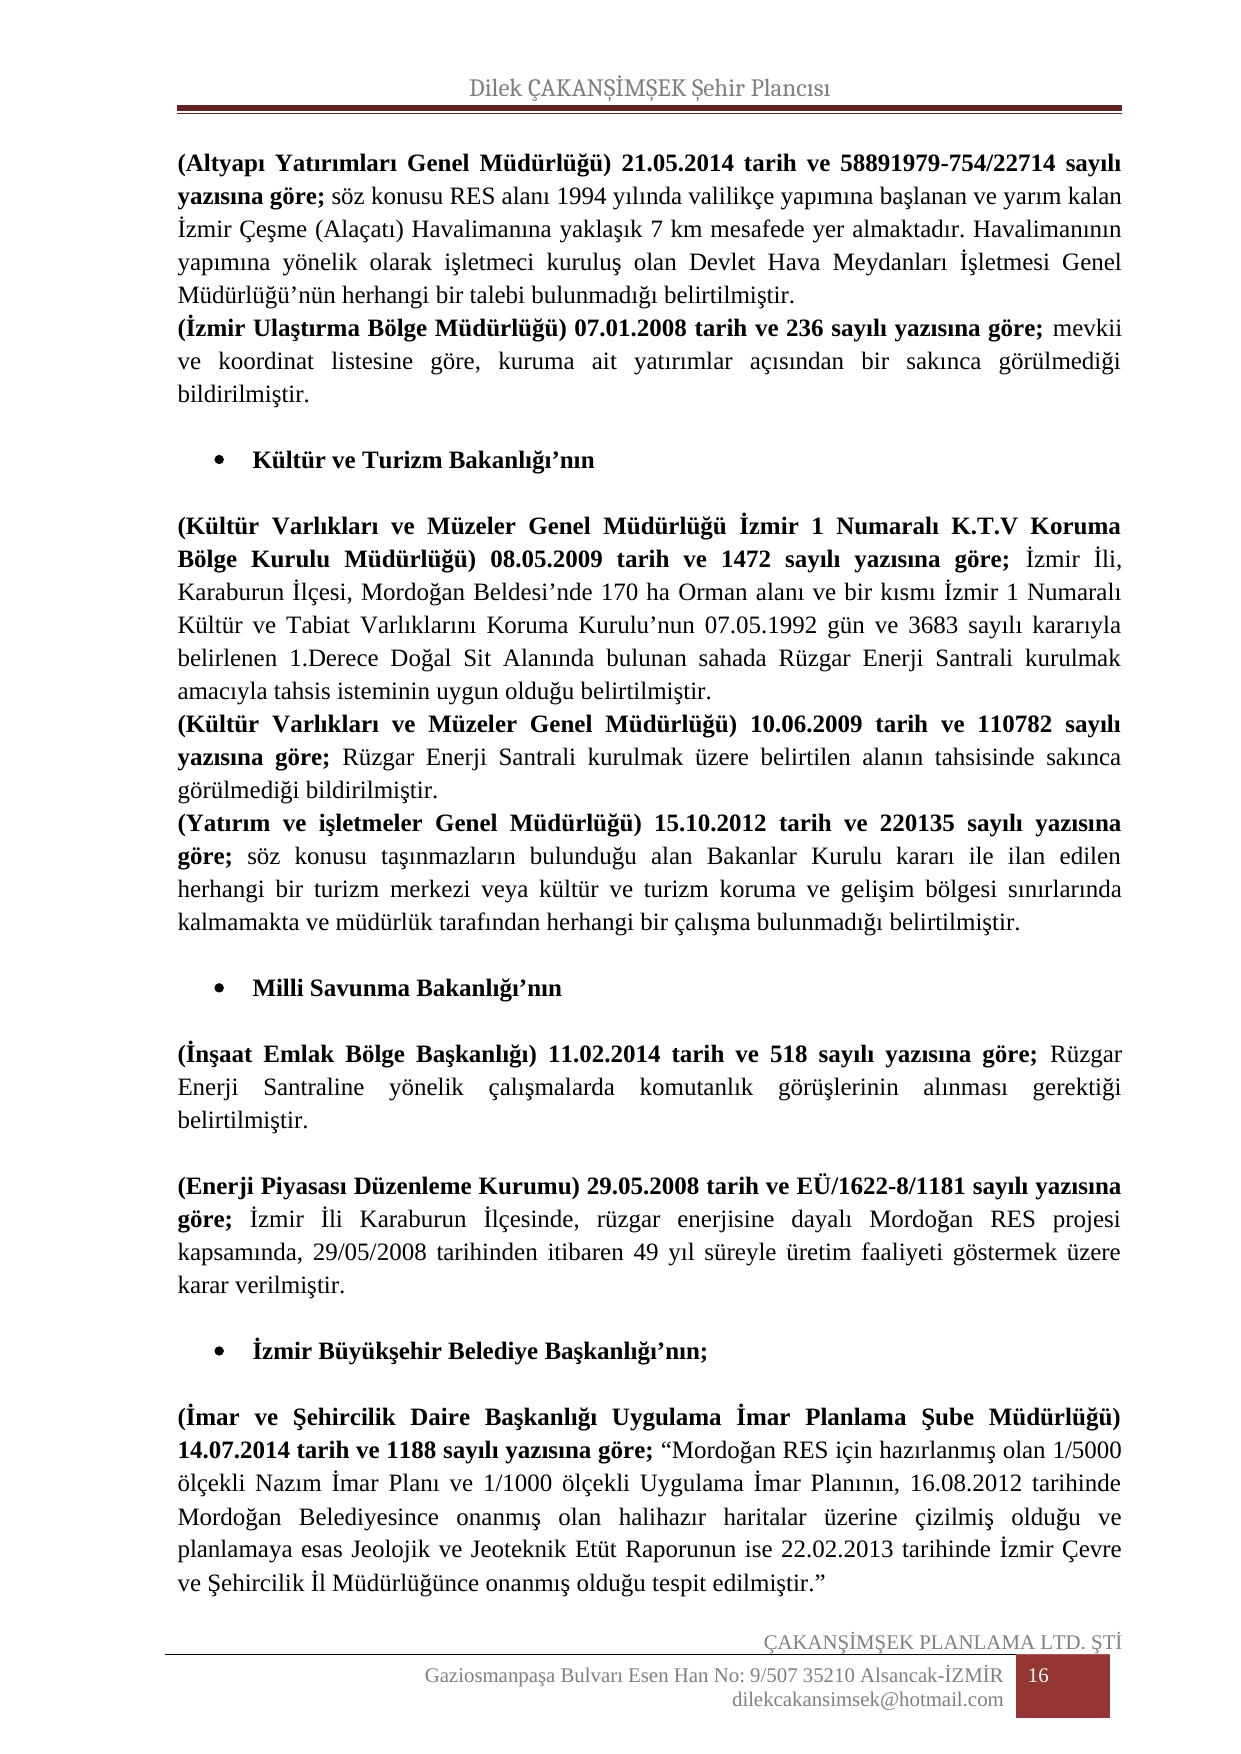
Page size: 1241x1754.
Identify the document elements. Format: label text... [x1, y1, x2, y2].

list (Kültür Varlıkları ve Müzeler Genel Müdürlüğü İzmir 1 Numaralı K.T.V Koruma Bölge Kurulu Müdürlüğü) 08.05.2009 tarih ve 1472 sayılı yazısına göre; İzmir İli, Karaburun İlçesi, Mordoğan Beldesi’nde 170 ha Orman alanı ve bir kısmı İzmir 1 Numaralı Kültür ve Tabiat Varlıklarını Koruma Kurulu’nun 07.05.1992 gün ve 3683 sayılı kararıyla belirlenen 1.Derece Doğal Sit Alanında bulunan sahada Rüzgar Enerji Santrali kurulmak amacıyla tahsis isteminin uygun olduğu belirtilmiştir. [177, 511, 1122, 705]
list (Enerji Piyasası Düzenleme Kurumu) 29.05.2008 tarih ve EÜ/1622-8/1181 sayılı yazısına göre; İzmir İli Karaburun İlçesinde, rüzgar enerjisine dayalı Mordoğan RES projesi kapsamında, 29/05/2008 tarihinden itibaren 49 yıl süreyle üretim faaliyeti göstermek üzere karar verilmiştir. [177, 1171, 1122, 1299]
list (Altyapı Yatırımları Genel Müdürlüğü) 21.05.2014 tarih ve 58891979-754/22714 sayılı yazısına göre; söz konusu RES alanı 1994 yılında valilikçe yapımına başlanan ve yarım kalan İzmir Çeşme (Alaçatı) Havalimanına yaklaşık 7 km mesafede yer almaktadır. Havalimanının yapımına yönelik olarak işletmeci kuruluş olan Devlet Hava Meydanları İşletmesi Genel Müdürlüğü’nün herhangi bir talebi bulunmadığı belirtilmiştir. [177, 148, 1122, 308]
list (İmar ve Şehircilik Daire Başkanlığı Uygulama İmar Planlama Şube Müdürlüğü) 14.07.2014 tarih ve 1188 sayılı yazısına göre; “Mordoğan RES için hazırlanmış olan 1/5000 ölçekli Nazım İmar Planı ve 1/1000 ölçekli Uygulama İmar Planının, 16.08.2012 tarihinde Mordoğan Belediyesince onanmış olan halihazır haritalar üzerine çizilmiş olduğu ve planlamaya esas Jeolojik ve Jeoteknik Etüt Raporunun ise 22.02.2013 tarihinde İzmir Çevre ve Şehircilik İl Müdürlüğünce onanmış olduğu tespit edilmiştir.” [177, 1402, 1122, 1596]
list (İzmir Ulaştırma Bölge Müdürlüğü) 07.01.2008 tarih ve 236 sayılı yazısına göre; mevkii ve koordinat listesine göre, kuruma ait yatırımlar açısından bir sakınca görülmediği bildirilmiştir. [177, 313, 1122, 408]
list Milli Savunma Bakanlığı’nın [215, 973, 1122, 1002]
list (Kültür Varlıkları ve Müzeler Genel Müdürlüğü) 10.06.2009 tarih ve 110782 sayılı yazısına göre; Rüzgar Enerji Santrali kurulmak üzere belirtilen alanın tahsisinde sakınca görülmediği bildirilmiştir. [177, 709, 1122, 804]
list (Yatırım ve işletmeler Genel Müdürlüğü) 15.10.2012 tarih ve 220135 sayılı yazısına göre; söz konusu taşınmazların bulunduğu alan Bakanlar Kurulu kararı ile ilan edilen herhangi bir turizm merkezi veya kültür ve turizm koruma ve gelişim bölgesi sınırlarında kalmamakta ve müdürlük tarafından herhangi bir çalışma bulunmadığı belirtilmiştir. [177, 808, 1122, 936]
list Kültür ve Turizm Bakanlığı’nın [215, 445, 1122, 474]
list İzmir Büyükşehir Belediye Başkanlığı’nın; [215, 1336, 1122, 1365]
list (İnşaat Emlak Bölge Başkanlığı) 11.02.2014 tarih ve 518 sayılı yazısına göre; Rüzgar Enerji Santraline yönelik çalışmalarda komutanlık görüşlerinin alınması gerektiği belirtilmiştir. [177, 1039, 1122, 1134]
